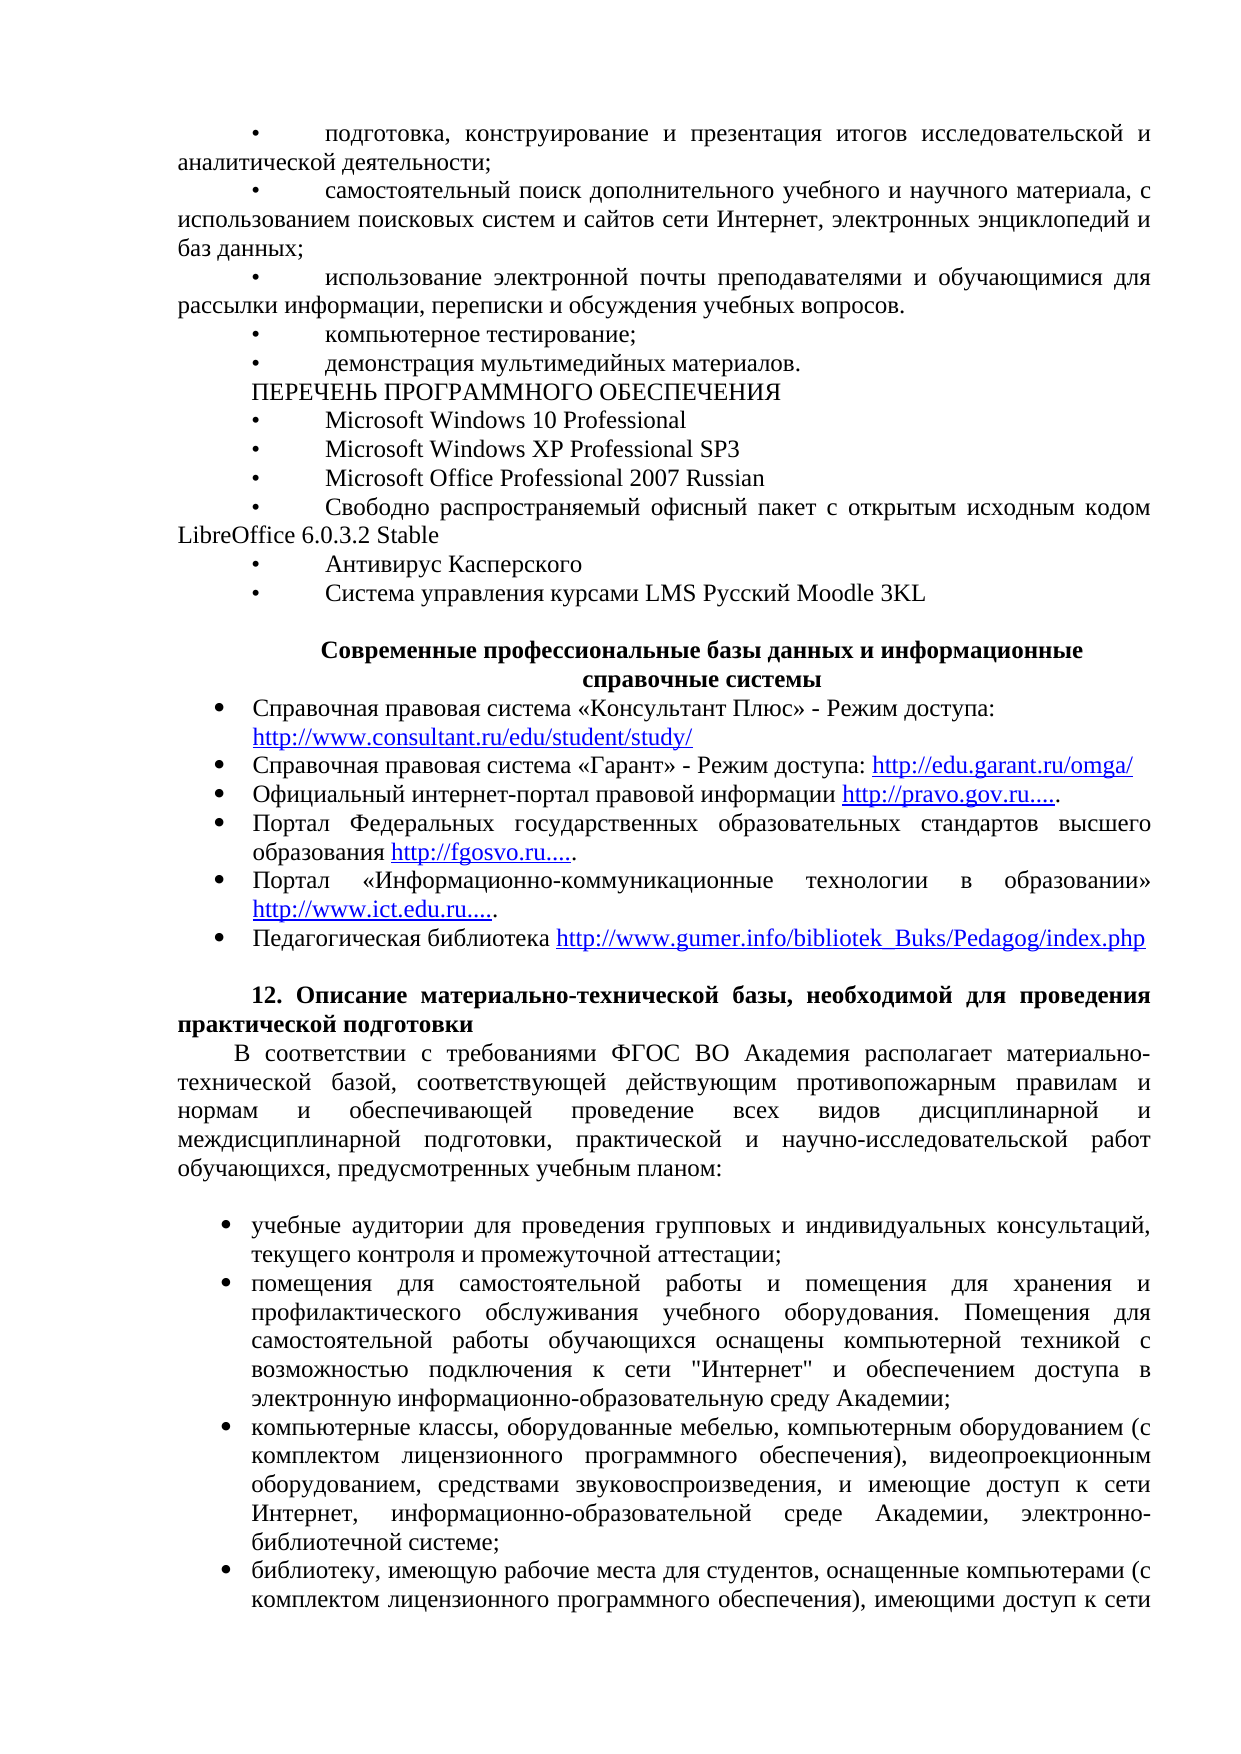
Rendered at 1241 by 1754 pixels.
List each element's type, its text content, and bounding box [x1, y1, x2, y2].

list учебные аудитории для проведения групповых и индивидуальных консультаций, текущего контроля и промежуточной аттестации; [222, 1211, 1152, 1268]
list Портал «Информационно-коммуникационные технологии в образовании» http://www.ict.edu.ru..... [215, 866, 1152, 923]
list Официальный интернет-портал правовой информации http://pravo.gov.ru..... [215, 779, 1152, 808]
text • Microsoft Windows XP Professional SP3 [177, 434, 1152, 463]
list Справочная правовая система «Консультант Плюс» - Режим доступа: http://www.consultant.ru/edu/student/study/ [215, 693, 1152, 751]
text • компьютерное тестирование; [177, 319, 1152, 348]
text • Cвободно распространяемый офисный пакет с открытым исходным кодом LibreOffice 6.0.3.2 Stable [177, 492, 1152, 549]
list Справочная правовая система «Гарант» - Режим доступа: http://edu.garant.ru/omga/ [215, 751, 1152, 779]
list помещения для самостоятельной работы и помещения для хранения и профилактического обслуживания учебного оборудования. Помещения для самостоятельной работы обучающихся оснащены компьютерной техникой с возможностью подключения к сети "Интернет" и обеспечением доступа в электронную информационно-образовательную среду Академии; [222, 1268, 1152, 1412]
text • Microsoft Office Professional 2007 Russian [177, 463, 1152, 492]
text • подготовка, конструирование и презентация итогов исследовательской и аналитической деятельности; [177, 118, 1152, 176]
text 12. Описание материально-технической базы, необходимой для проведения практической подготовки [177, 981, 1152, 1038]
text В соответствии с требованиями ФГОС ВО Академия располагает материально-технической базой, соответствующей действующим противопожарным правилам и нормам и обеспечивающей проведение всех видов дисциплинарной и междисциплинарной подготовки, практической и научно-исследовательской работ обучающихся, предусмотренных учебным планом: [177, 1038, 1152, 1182]
text • Cистема управления курсами LMS Русский Moodle 3KL [177, 578, 1152, 607]
text Современные профессиональные базы данных и информационные справочные системы [252, 636, 1152, 693]
text • демонстрация мультимедийных материалов. [177, 348, 1152, 377]
text • самостоятельный поиск дополнительного учебного и научного материала, с использованием поисковых систем и сайтов сети Интернет, электронных энциклопедий и баз данных; [177, 176, 1152, 262]
list Педагогическая библиотека http://www.gumer.info/bibliotek_Buks/Pedagog/index.php [215, 923, 1152, 952]
text • Microsoft Windows 10 Professional [177, 406, 1152, 434]
text ПЕРЕЧЕНЬ ПРОГРАММНОГО ОБЕСПЕЧЕНИЯ [177, 377, 1152, 406]
text • использование электронной почты преподавателями и обучающимися для рассылки информации, переписки и обсуждения учебных вопросов. [177, 262, 1152, 319]
text • Антивирус Касперского [177, 549, 1152, 578]
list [222, 1556, 1152, 1613]
list компьютерные классы, оборудованные мебелью, компьютерным оборудованием (с комплектом лицензионного программного обеспечения), видеопроекционным оборудованием, средствами звуковоспроизведения, и имеющие доступ к сети Интернет, информационно-образовательной среде Академии, электронно-библиотечной системе; [222, 1412, 1152, 1556]
list Портал Федеральных государственных образовательных стандартов высшего образования http://fgosvo.ru..... [215, 808, 1152, 866]
